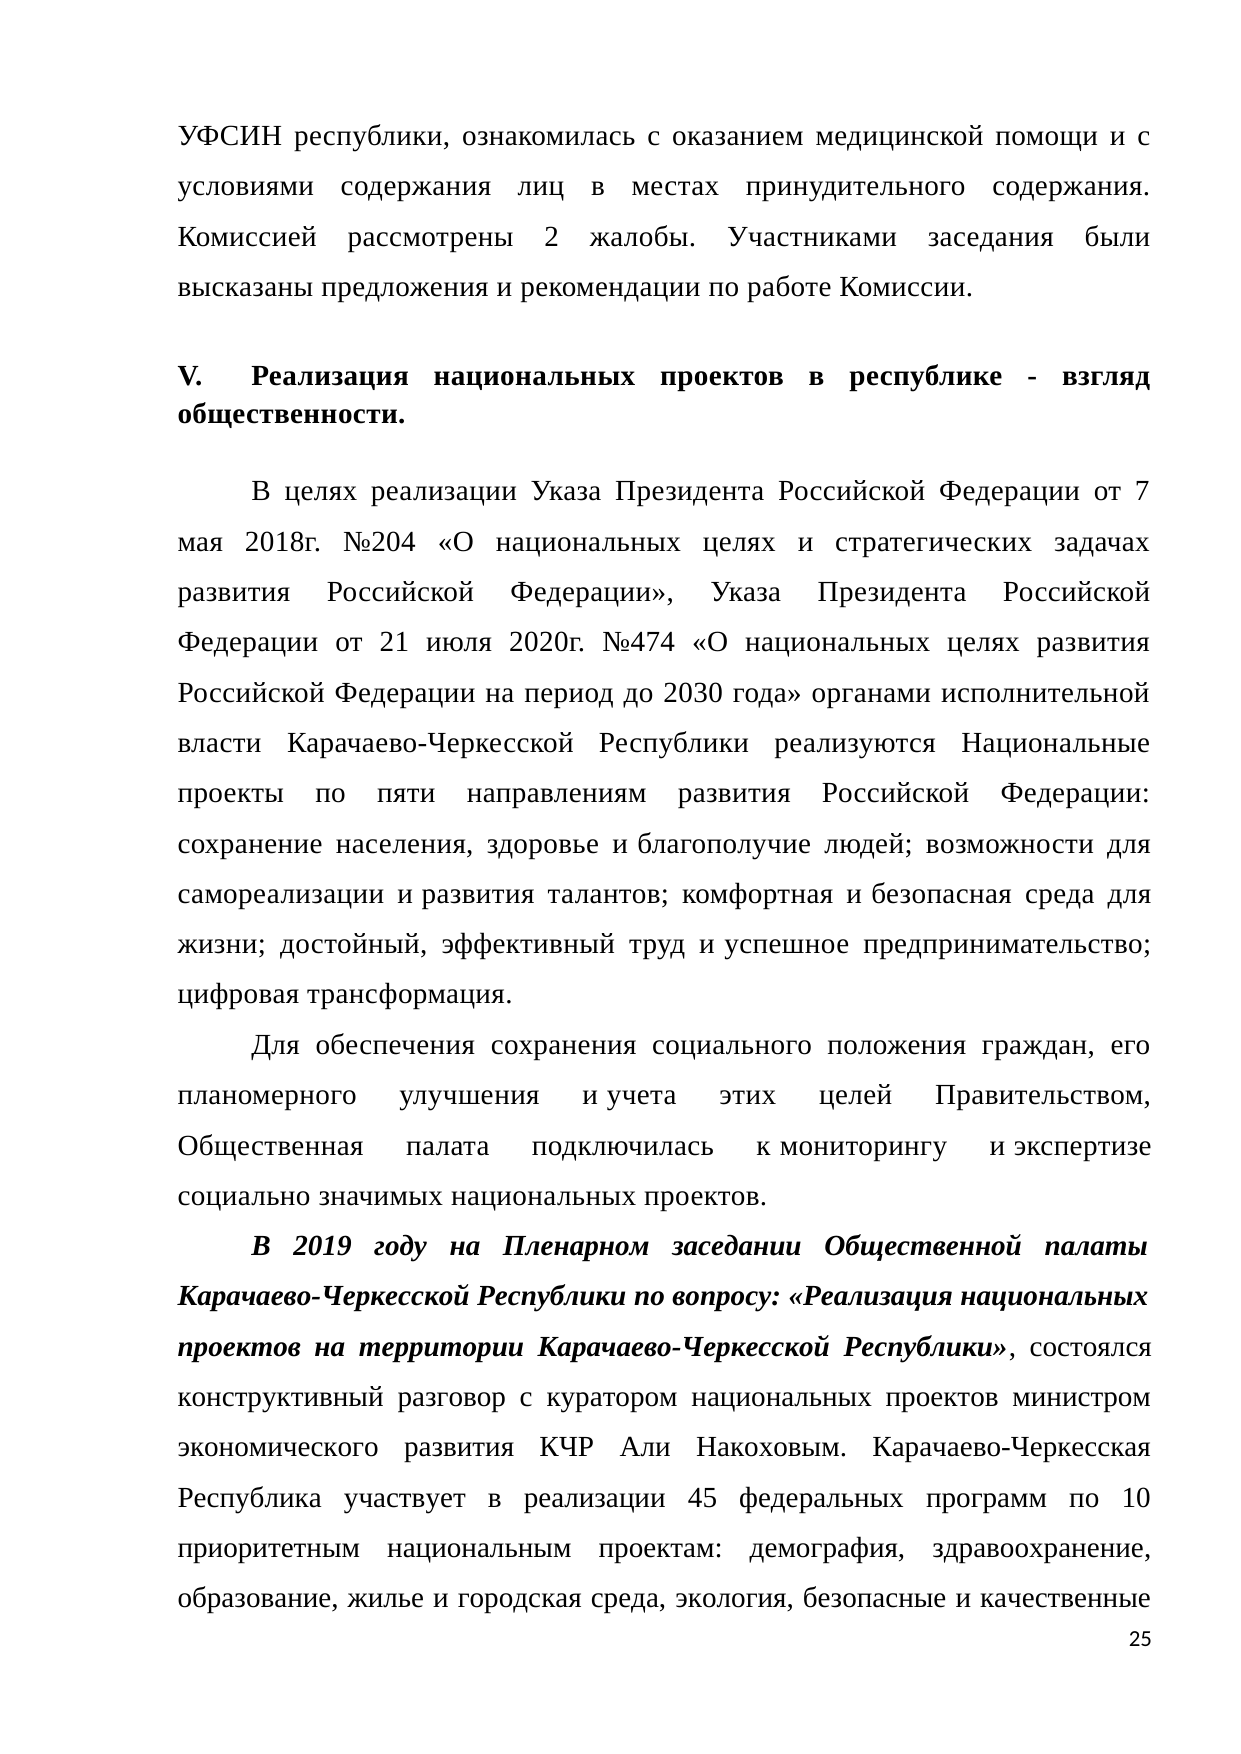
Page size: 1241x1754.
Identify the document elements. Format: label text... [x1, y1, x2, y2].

text Для обеспечения сохранения социального положения граждан, его планомерного улучшения и учета этих целей Правительством, Общественная палата подключилась к мониторингу и экспертизе социально значимых национальных проектов. [177, 1027, 1152, 1211]
text В целях реализации Указа Президента Российской Федерации от 7 мая 2018г. №204 «О национальных целях и стратегических задачах развития Российской Федерации», Указа Президента Российской Федерации от 21 июля 2020г. №474 «О национальных целях развития Российской Федерации на период до 2030 года» органами исполнительной власти Карачаево-Черкесской Республики реализуются Национальные проекты по пяти направлениям развития Российской Федерации: сохранение населения, здоровье и благополучие людей; возможности для самореализации и развития талантов; комфортная и безопасная среда для жизни; достойный, эффективный труд и успешное предпринимательство; цифровая трансформация. [177, 473, 1152, 1010]
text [177, 118, 1152, 303]
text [177, 1228, 1152, 1614]
text V. Реализация национальных проектов в республике - взгляд общественности. [177, 358, 1152, 430]
